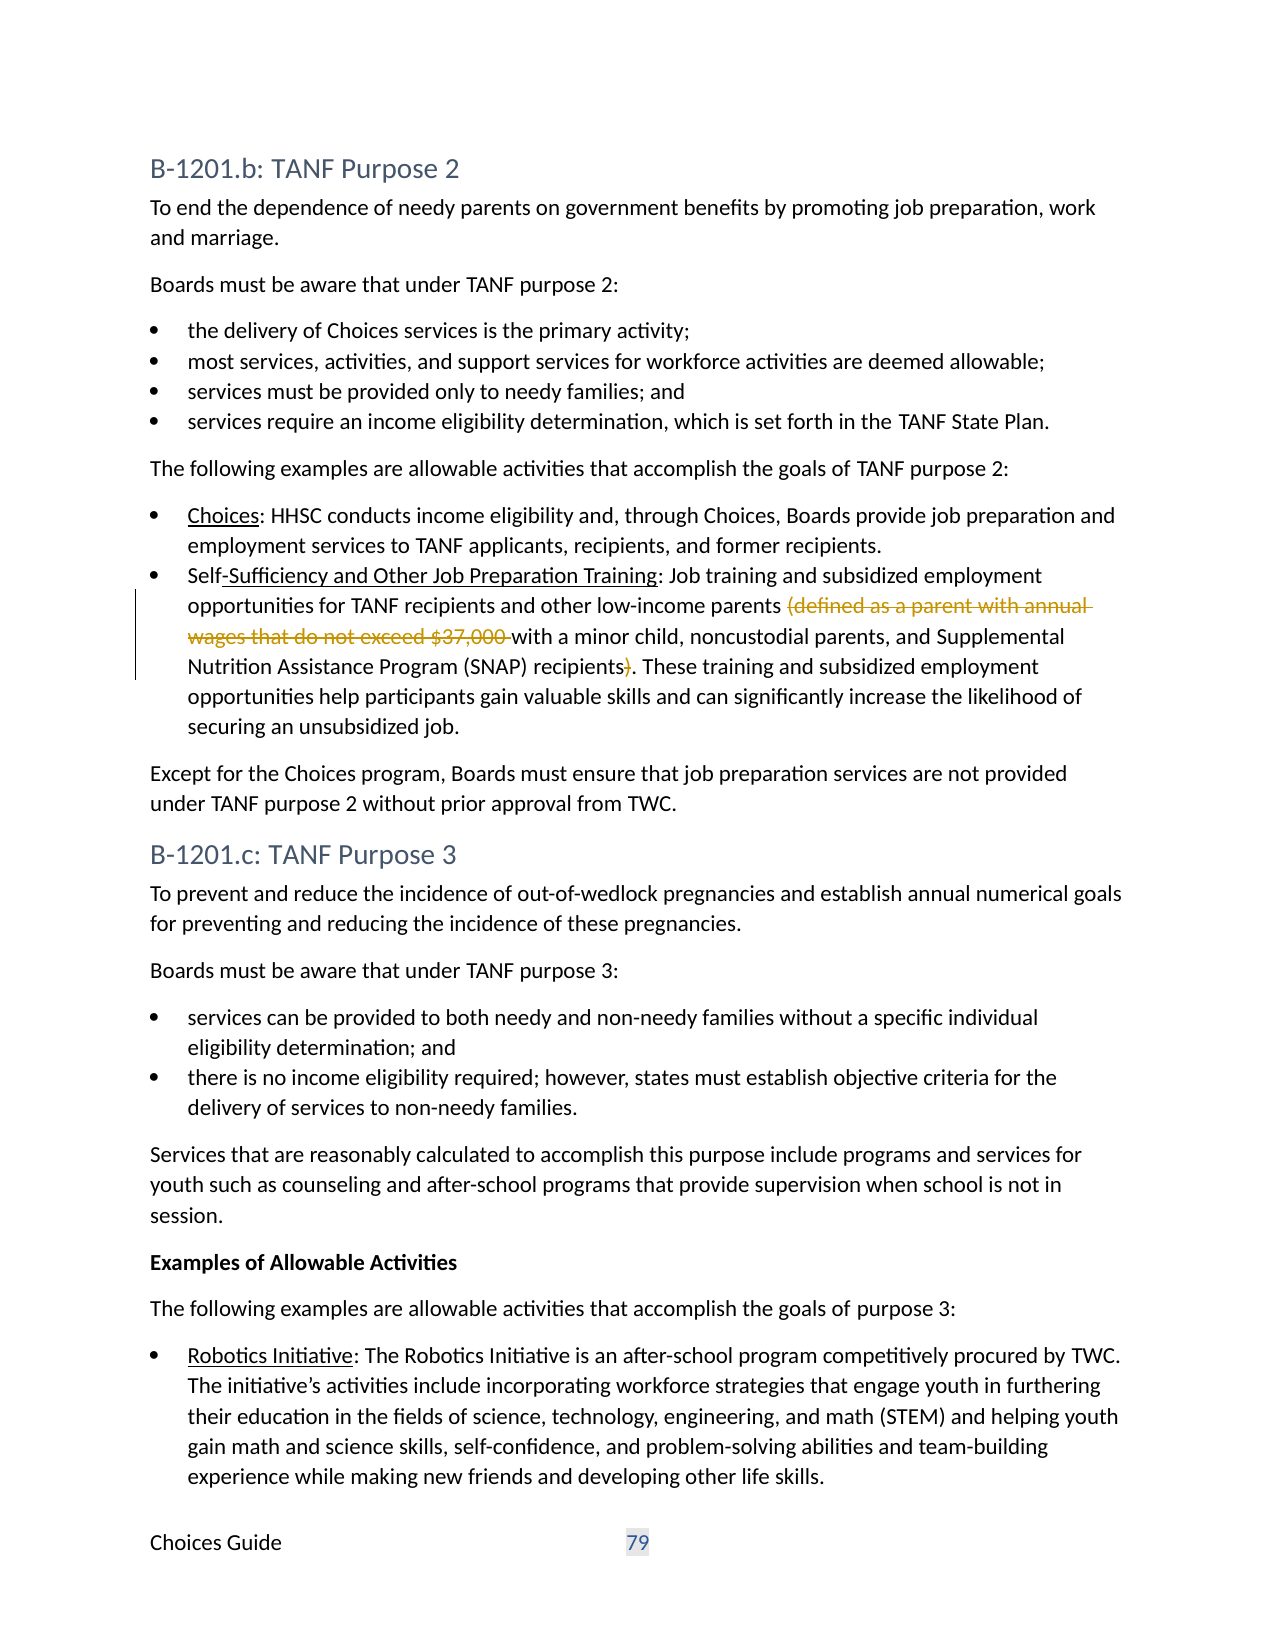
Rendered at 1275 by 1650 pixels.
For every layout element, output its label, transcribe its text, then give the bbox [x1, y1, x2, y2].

list most services, activities, and support services for workforce activities are deemed allowable; [150, 347, 1125, 375]
text Boards must be aware that under TANF purpose 3: [150, 956, 1125, 984]
subtitle B-1201.b: TANF Purpose 2 [150, 150, 1125, 186]
list services can be provided to both needy and non-needy families without a specific individual eligibility determination; and [150, 1003, 1125, 1061]
text The following examples are allowable activities that accomplish the goals of purpose 3: [150, 1294, 1125, 1323]
text Boards must be aware that under TANF purpose 2: [150, 270, 1125, 298]
list services must be provided only to needy families; and [150, 377, 1125, 405]
list there is no income eligibility required; however, states must establish objective criteria for the delivery of services to non-needy families. [150, 1063, 1125, 1122]
list Robotics Initiative: The Robotics Initiative is an after-school program competitively procured by TWC. The initiative’s activities include incorporating workforce strategies that engage youth in furthering their education in the fields of science, technology, engineering, and math (STEM) and helping youth gain math and science skills, self-confidence, and problem-solving abilities and team-building experience while making new friends and developing other life skills. [150, 1341, 1125, 1490]
text The following examples are allowable activities that accomplish the goals of TANF purpose 2: [150, 454, 1125, 482]
text Except for the Choices program, Boards must ensure that job preparation services are not provided under TANF purpose 2 without prior approval from TWC. [150, 759, 1125, 817]
list services require an income eligibility determination, which is set forth in the TANF State Plan. [150, 407, 1125, 435]
text Examples of Allowable Activities [150, 1248, 1125, 1276]
text To end the dependence of needy parents on government benefits by promoting job preparation, work and marriage. [150, 193, 1125, 251]
list the delivery of Choices services is the primary activity; [150, 317, 1125, 344]
list Choices: HHSC conducts income eligibility and, through Choices, Boards provide job preparation and employment services to TANF applicants, recipients, and former recipients. [150, 501, 1125, 559]
subtitle B-1201.c: TANF Purpose 3 [150, 836, 1125, 872]
text To prevent and reduce the incidence of out-of-wedlock pregnancies and establish annual numerical goals for preventing and reducing the incidence of these pregnancies. [150, 879, 1125, 937]
list Self-Sufficiency and Other Job Preparation Training: Job training and subsidized employment opportunities for TANF recipients and other low-income parents with a minor child, noncustodial parents, and Supplemental Nutrition Assistance Program (SNAP) recipients. These training and subsidized employment opportunities help participants gain valuable skills and can significantly increase the likelihood of securing an unsubsidized job. [150, 561, 1125, 740]
text Services that are reasonably calculated to accomplish this purpose include programs and services for youth such as counseling and after-school programs that provide supervision when school is not in session. [150, 1140, 1125, 1229]
